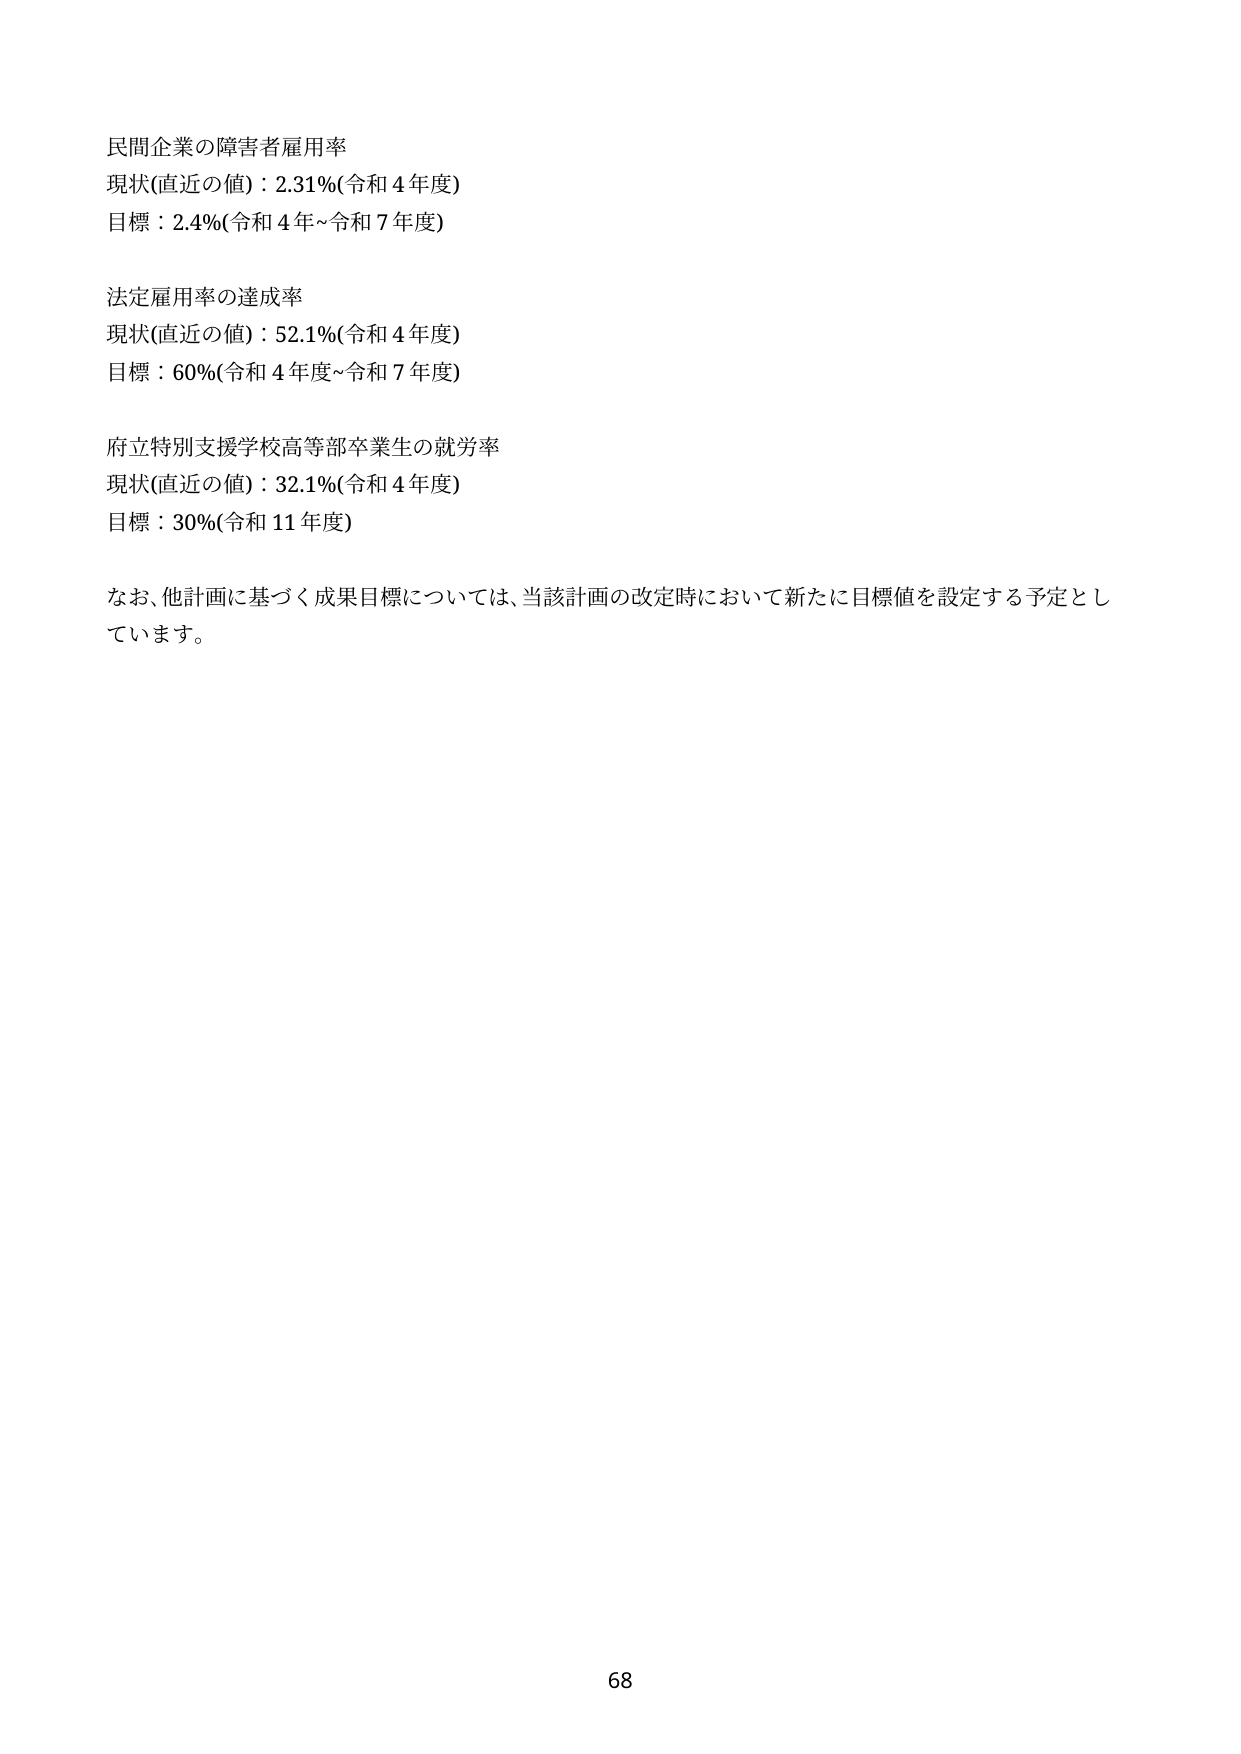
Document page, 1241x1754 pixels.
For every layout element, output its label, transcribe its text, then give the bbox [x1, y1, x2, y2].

text 目標：60%(令和4年度~令和7年度) [106, 352, 1134, 389]
text 民間企業の障害者雇用率 [106, 127, 1134, 164]
text 目標：30%(令和11年度) [106, 502, 1134, 539]
text 現状(直近の値)：2.31%(令和4年度) [106, 164, 1134, 202]
text 現状(直近の値)：32.1%(令和4年度) [106, 464, 1134, 502]
text 目標：2.4%(令和4年~令和7年度) [106, 202, 1134, 239]
text 法定雇用率の達成率 [106, 277, 1134, 314]
text なお､他計画に基づく成果目標については､当該計画の改定時において新たに目標値を設定する予定としています｡ [106, 577, 1134, 652]
text 府立特別支援学校高等部卒業生の就労率 [106, 427, 1134, 464]
text 現状(直近の値)：52.1%(令和4年度) [106, 314, 1134, 352]
